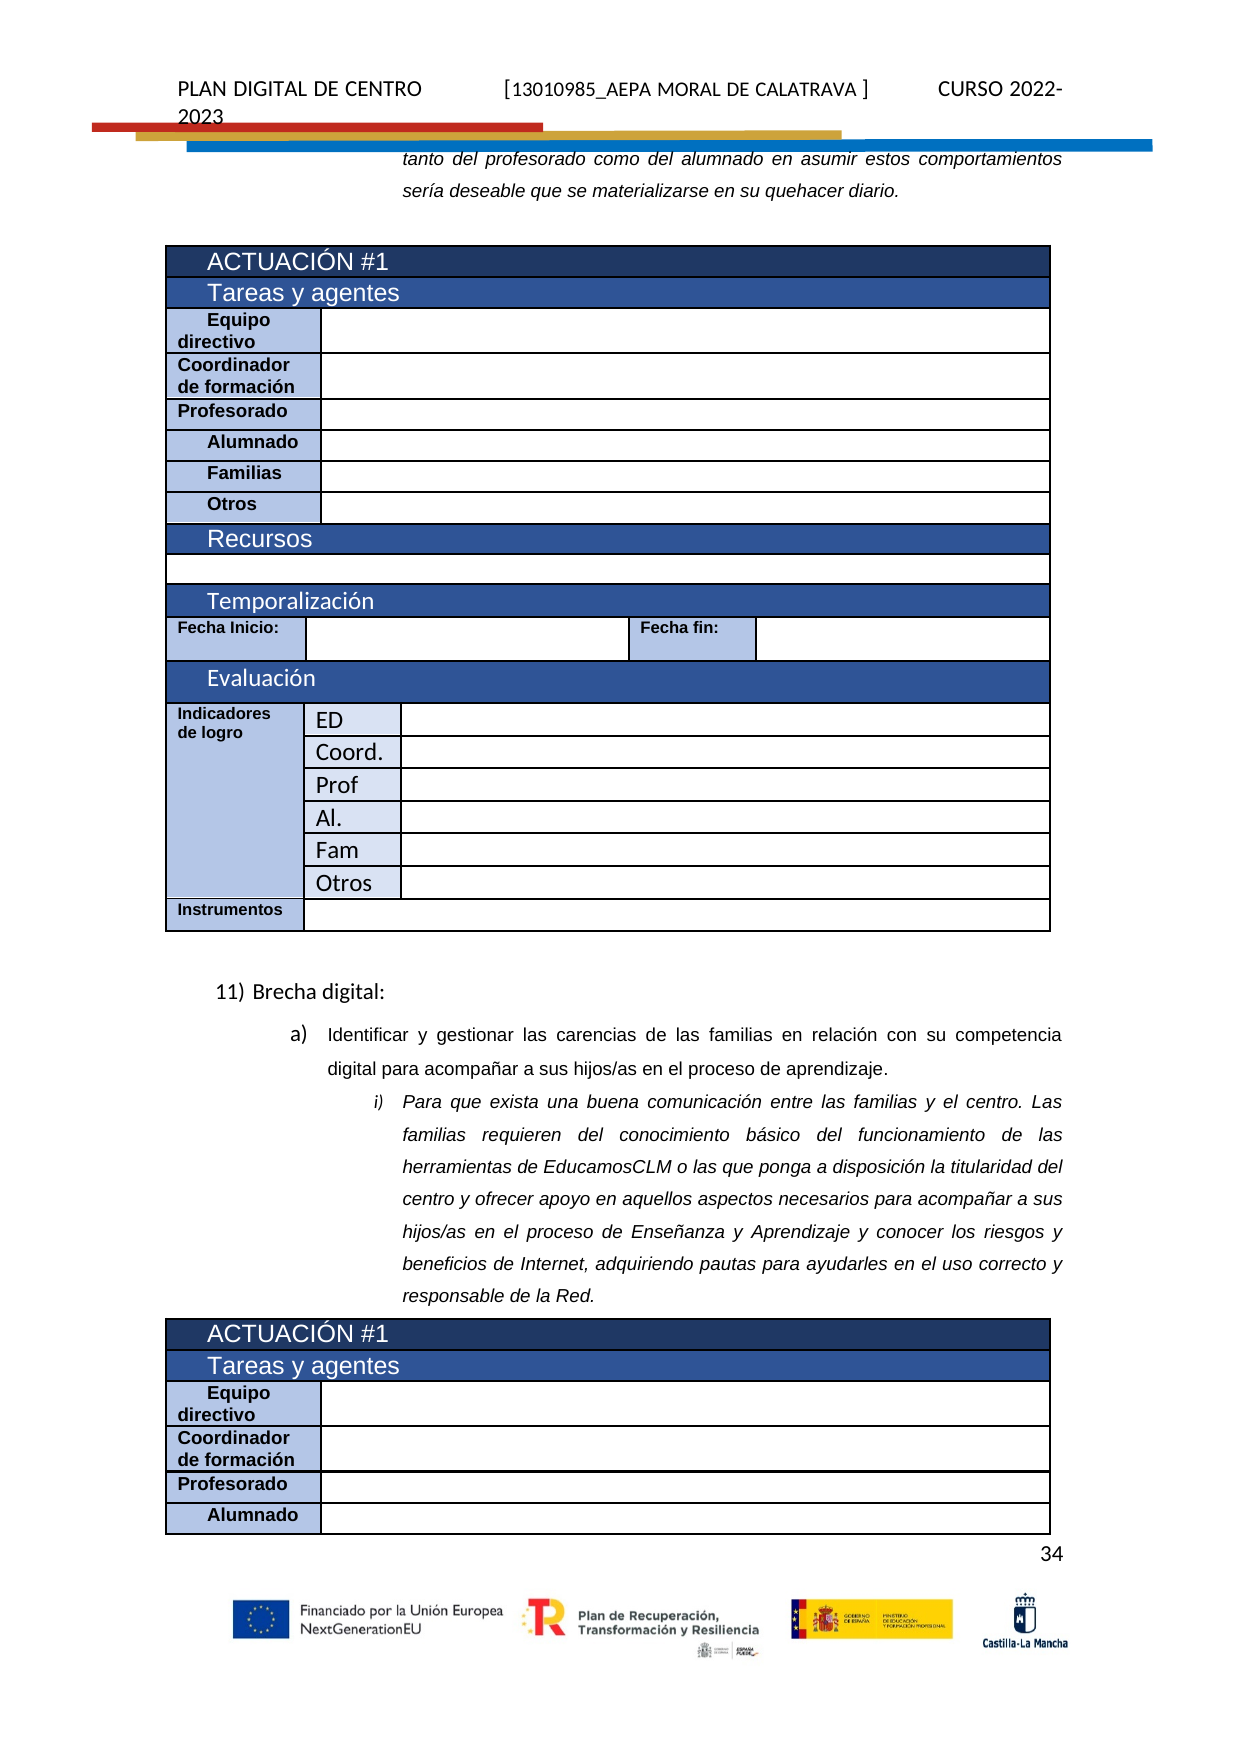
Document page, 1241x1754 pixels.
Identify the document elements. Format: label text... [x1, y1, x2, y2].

table_cell Recursos [167, 525, 1049, 553]
table_cell Equipo directivo [167, 309, 320, 352]
list Brecha digital: [215, 977, 1063, 1005]
table_cell Prof [305, 769, 400, 800]
table_cell [322, 1382, 1049, 1425]
table_cell Coord. [305, 737, 400, 767]
table_cell Equipo directivo [167, 1382, 320, 1425]
table_cell ED [305, 704, 400, 734]
table_cell [402, 704, 1049, 734]
table_cell [322, 1504, 1049, 1533]
table_cell [322, 400, 1049, 429]
table_cell [402, 867, 1049, 897]
table_cell Otros [305, 867, 400, 897]
table_cell Tareas y agentes [167, 278, 1049, 307]
table_cell [402, 769, 1049, 800]
table_cell [402, 834, 1049, 865]
table_cell [322, 1473, 1049, 1502]
list Para que exista una buena comunicación entre las familias y el centro. Las familias requieren del conocimiento básico del funcionamiento de las herramientas de EducamosCLM o las que ponga a disposición la titularidad del centro y ofrecer apoyo en aquellos aspectos necesarios para acompañar a sus hijos/as en el proceso de Enseñanza y Aprendizaje y conocer los riesgos y beneficios de Internet, adquiriendo pautas para ayudarles en el uso correcto y responsable de la Red. [383, 1090, 1063, 1307]
table_cell [322, 462, 1049, 491]
table_cell Instrumentos [167, 899, 303, 930]
table_cell Temporalización [167, 585, 1049, 616]
table_cell Fecha Inicio: [167, 618, 305, 660]
table_cell Al. [305, 802, 400, 832]
table_cell [322, 1427, 1049, 1470]
table_cell Fecha fin: [630, 618, 755, 660]
picture [206, 1566, 1093, 1681]
table_cell Tareas y agentes [167, 1351, 1049, 1380]
table_cell [305, 900, 1049, 930]
table_cell Indicadores de logro [167, 704, 303, 897]
table_cell [307, 618, 628, 660]
table_cell [322, 431, 1049, 460]
table_cell [402, 802, 1049, 832]
table_cell Coordinador de formación [167, 354, 320, 397]
table_cell [167, 555, 1049, 583]
table_cell Profesorado [167, 1473, 320, 1502]
table_cell [322, 493, 1049, 522]
table_cell Coordinador de formación [167, 1427, 320, 1470]
table_header ACTUACIÓN #1 [167, 247, 1049, 276]
table_cell [402, 737, 1049, 767]
table_cell Evaluación [167, 662, 1049, 702]
table_cell Alumnado [167, 1504, 320, 1533]
table_cell [757, 618, 1049, 660]
table_cell [322, 354, 1049, 397]
table_cell Otros [167, 493, 320, 522]
list Identificar y gestionar las carencias de las familias en relación con su competencia digital para acompañar a sus hijos/as en el proceso de aprendizaje. [290, 1019, 1063, 1079]
table_cell Fam [305, 834, 400, 865]
table_cell Alumnado [167, 431, 320, 460]
table_cell Profesorado [167, 400, 320, 429]
table_header ACTUACIÓN #1 [167, 1320, 1049, 1349]
table_cell Familias [167, 462, 320, 491]
table_cell [322, 309, 1049, 352]
